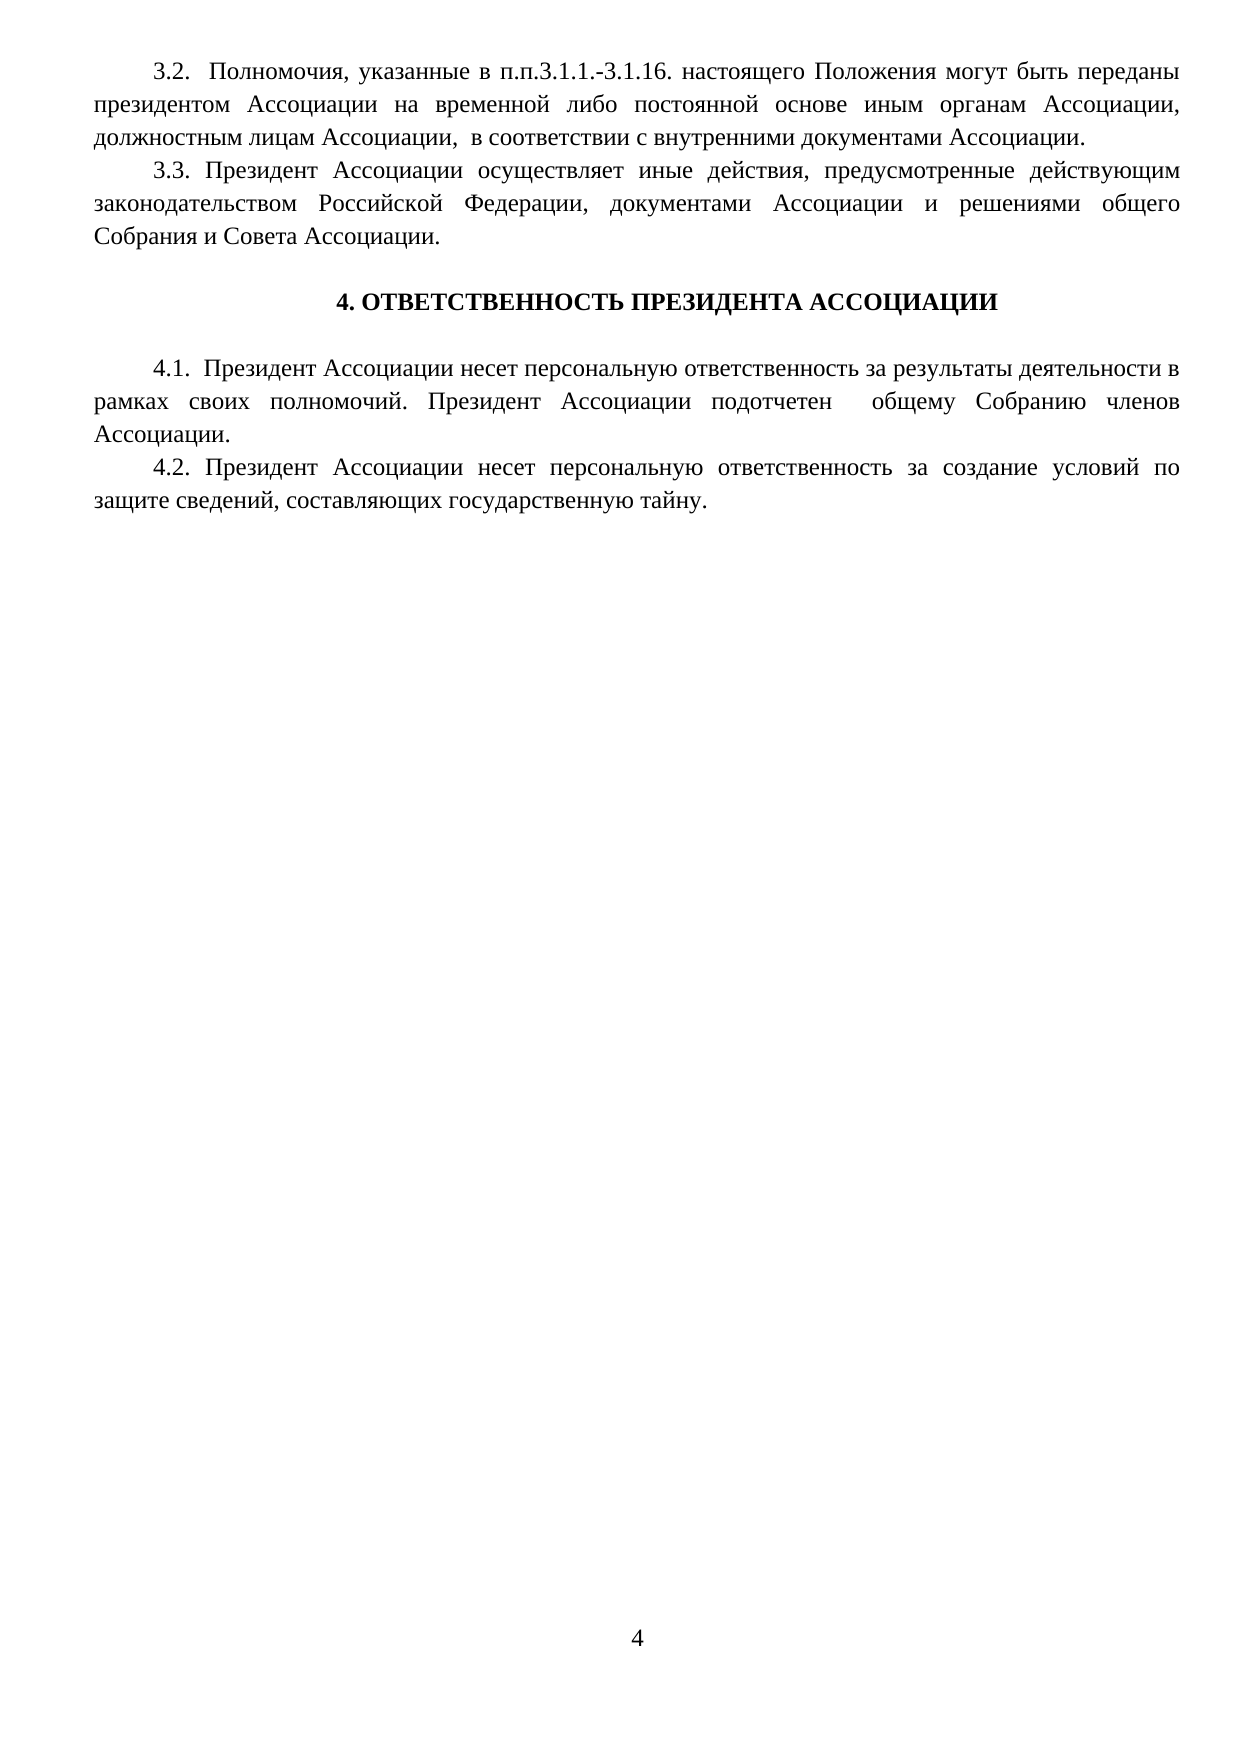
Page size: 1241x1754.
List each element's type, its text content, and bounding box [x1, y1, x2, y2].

text 3.2. Полномочия, указанные в п.п.3.1.1.-3.1.16. настоящего Положения могут быть переданы президентом Ассоциации на временной либо постоянной основе иным органам Ассоциации, должностным лицам Ассоциации, в соответствии с внутренними документами Ассоциации. [94, 56, 1181, 151]
text 4. ОТВЕТСТВЕННОСТЬ ПРЕЗИДЕНТА АССОЦИАЦИИ [94, 287, 1181, 316]
text 4.2. Президент Ассоциации несет персональную ответственность за создание условий по защите сведений, составляющих государственную тайну. [94, 452, 1181, 514]
text 4.1. Президент Ассоциации несет персональную ответственность за результаты деятельности в рамках своих полномочий. Президент Ассоциации подотчетен общему Собранию членов Ассоциации. [94, 353, 1181, 448]
text 3.3. Президент Ассоциации осуществляет иные действия, предусмотренные действующим законодательством Российской Федерации, документами Ассоциации и решениями общего Собрания и Совета Ассоциации. [94, 155, 1181, 250]
